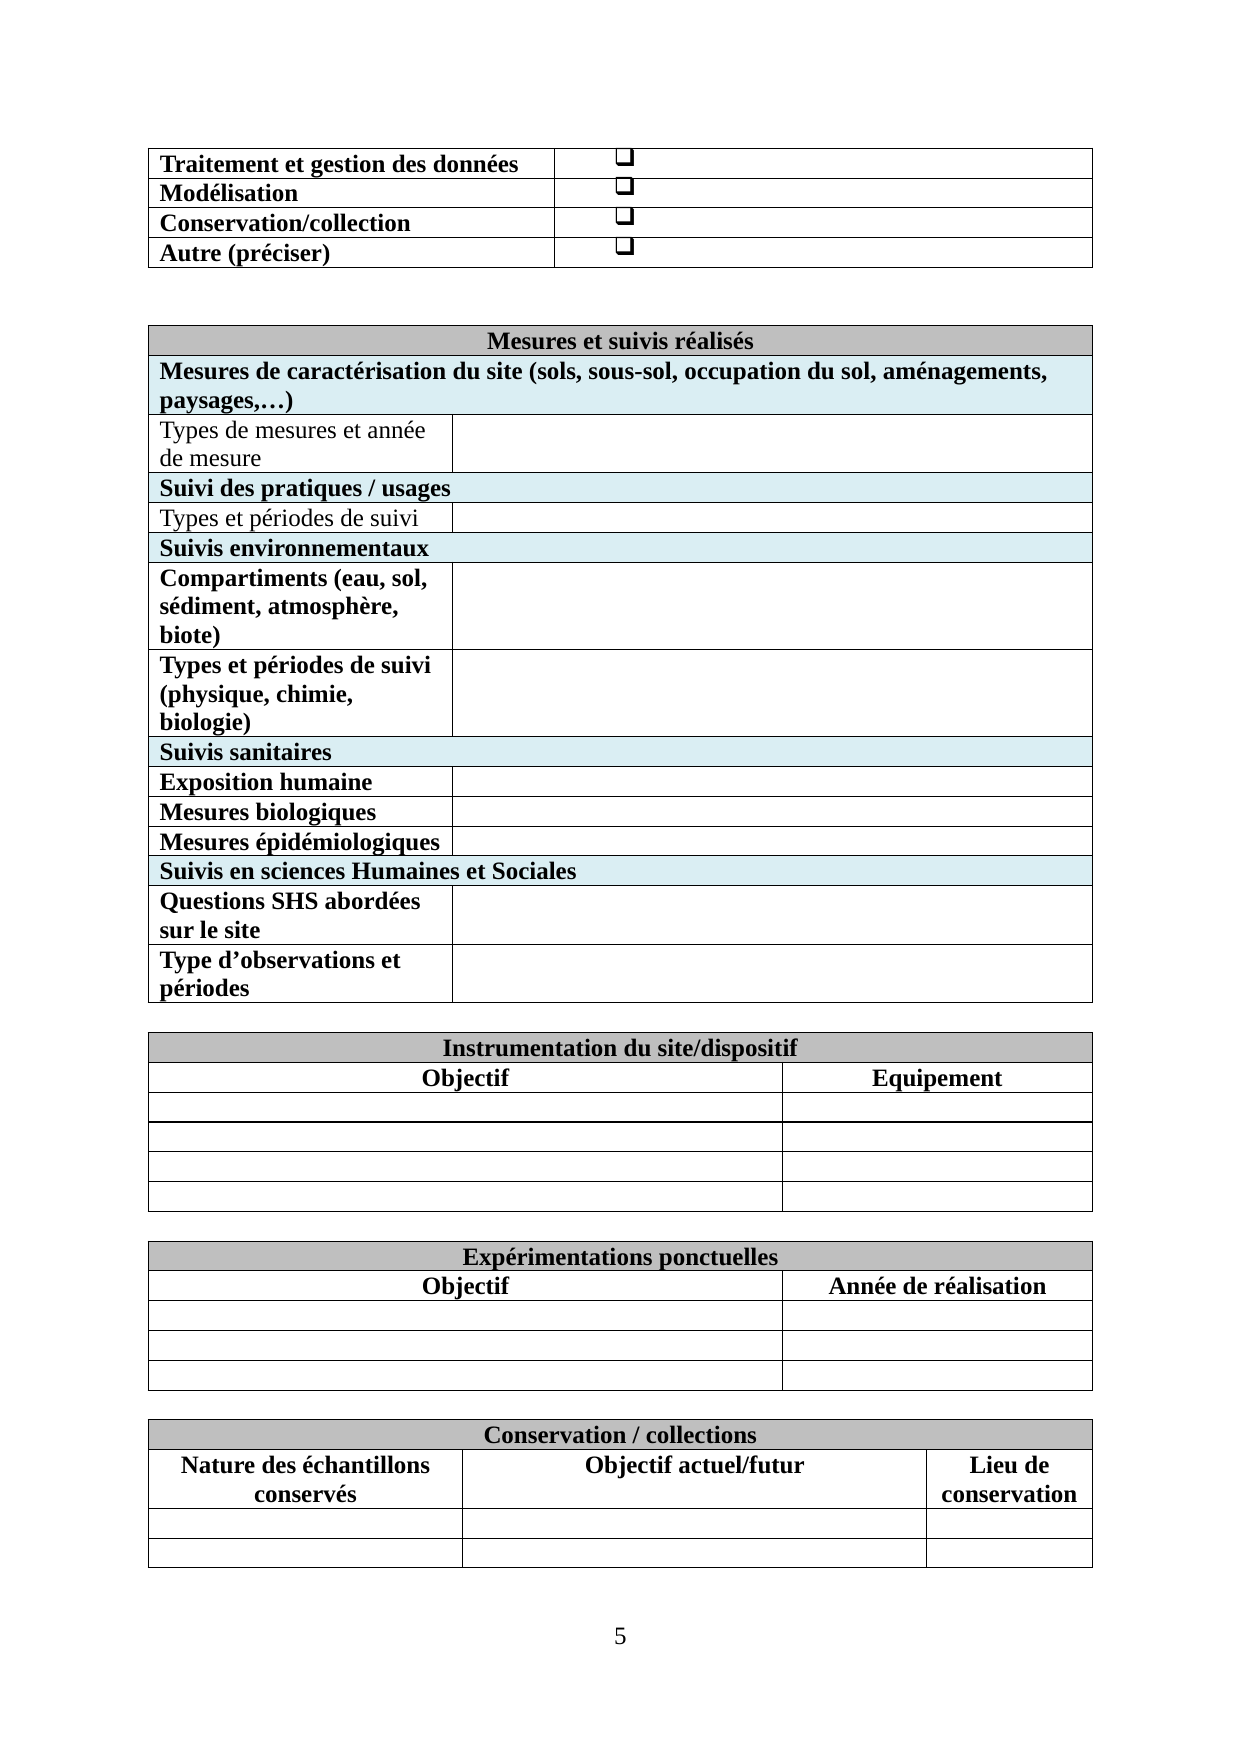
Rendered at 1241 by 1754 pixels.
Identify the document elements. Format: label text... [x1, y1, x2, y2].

table_cell [555, 179, 1092, 207]
table_cell Types de mesures et année de mesure [149, 415, 452, 472]
table_cell [927, 1509, 1092, 1537]
table_cell [555, 208, 1092, 237]
table_cell Objectif [149, 1271, 782, 1300]
table_cell [783, 1152, 1092, 1181]
table_cell [555, 149, 1092, 177]
table_cell Mesures épidémiologiques [149, 827, 452, 855]
table_cell Lieu de conservation [927, 1450, 1092, 1508]
table_cell [149, 1152, 782, 1181]
table_cell Nature des échantillons conservés [149, 1450, 462, 1508]
table_cell Conservation/collection [149, 208, 554, 237]
table_cell [149, 1509, 462, 1537]
table_cell [453, 503, 1092, 532]
table_cell [783, 1301, 1092, 1330]
table_cell [453, 886, 1092, 944]
table_cell Suivis en sciences Humaines et Sociales [149, 856, 1092, 885]
table_cell [453, 945, 1092, 1002]
table_cell Modélisation [149, 179, 554, 207]
table_cell [463, 1509, 926, 1537]
table_cell Types et périodes de suivi [149, 503, 452, 532]
table_cell [149, 1301, 782, 1330]
table_cell [453, 415, 1092, 472]
table_header Conservation / collections [149, 1420, 1092, 1449]
table_cell [149, 1361, 782, 1389]
table_cell Mesures biologiques [149, 797, 452, 826]
table_cell [149, 1539, 462, 1567]
table_cell [453, 650, 1092, 736]
table_cell [783, 1331, 1092, 1360]
table_cell Objectif [149, 1063, 782, 1092]
table_cell Année de réalisation [783, 1271, 1092, 1300]
table_cell Type d’observations et périodes [149, 945, 452, 1002]
table_cell [453, 797, 1092, 826]
table_cell [149, 1093, 782, 1121]
table_cell [927, 1539, 1092, 1567]
table_cell Questions SHS abordées sur le site [149, 886, 452, 944]
table_cell [783, 1182, 1092, 1211]
table_cell Suivi des pratiques / usages [149, 473, 1092, 502]
table_cell Traitement et gestion des données [149, 149, 554, 177]
table_header Mesures et suivis réalisés [149, 326, 1092, 355]
table_cell [453, 827, 1092, 855]
table_cell [783, 1361, 1092, 1389]
table_cell [555, 238, 1092, 267]
table_cell Objectif actuel/futur [463, 1450, 926, 1508]
table_cell [453, 563, 1092, 649]
table_cell [463, 1539, 926, 1567]
table_cell Exposition humaine [149, 767, 452, 796]
table_cell [149, 1182, 782, 1211]
table_cell [149, 1331, 782, 1360]
table_cell [149, 1123, 782, 1151]
table_cell Autre (préciser) [149, 238, 554, 267]
table_cell [453, 767, 1092, 796]
table_header Expérimentations ponctuelles [149, 1242, 1092, 1270]
table_cell Compartiments (eau, sol, sédiment, atmosphère, biote) [149, 563, 452, 649]
table_cell Types et périodes de suivi (physique, chimie, biologie) [149, 650, 452, 736]
table_cell [783, 1123, 1092, 1151]
table_header Instrumentation du site/dispositif [149, 1033, 1092, 1062]
table_cell Suivis environnementaux [149, 533, 1092, 562]
table_cell [783, 1093, 1092, 1121]
table_cell Equipement [783, 1063, 1092, 1092]
table_cell Suivis sanitaires [149, 737, 1092, 766]
table_cell Mesures de caractérisation du site (sols, sous-sol, occupation du sol, aménagements, paysages,…) [149, 356, 1092, 414]
